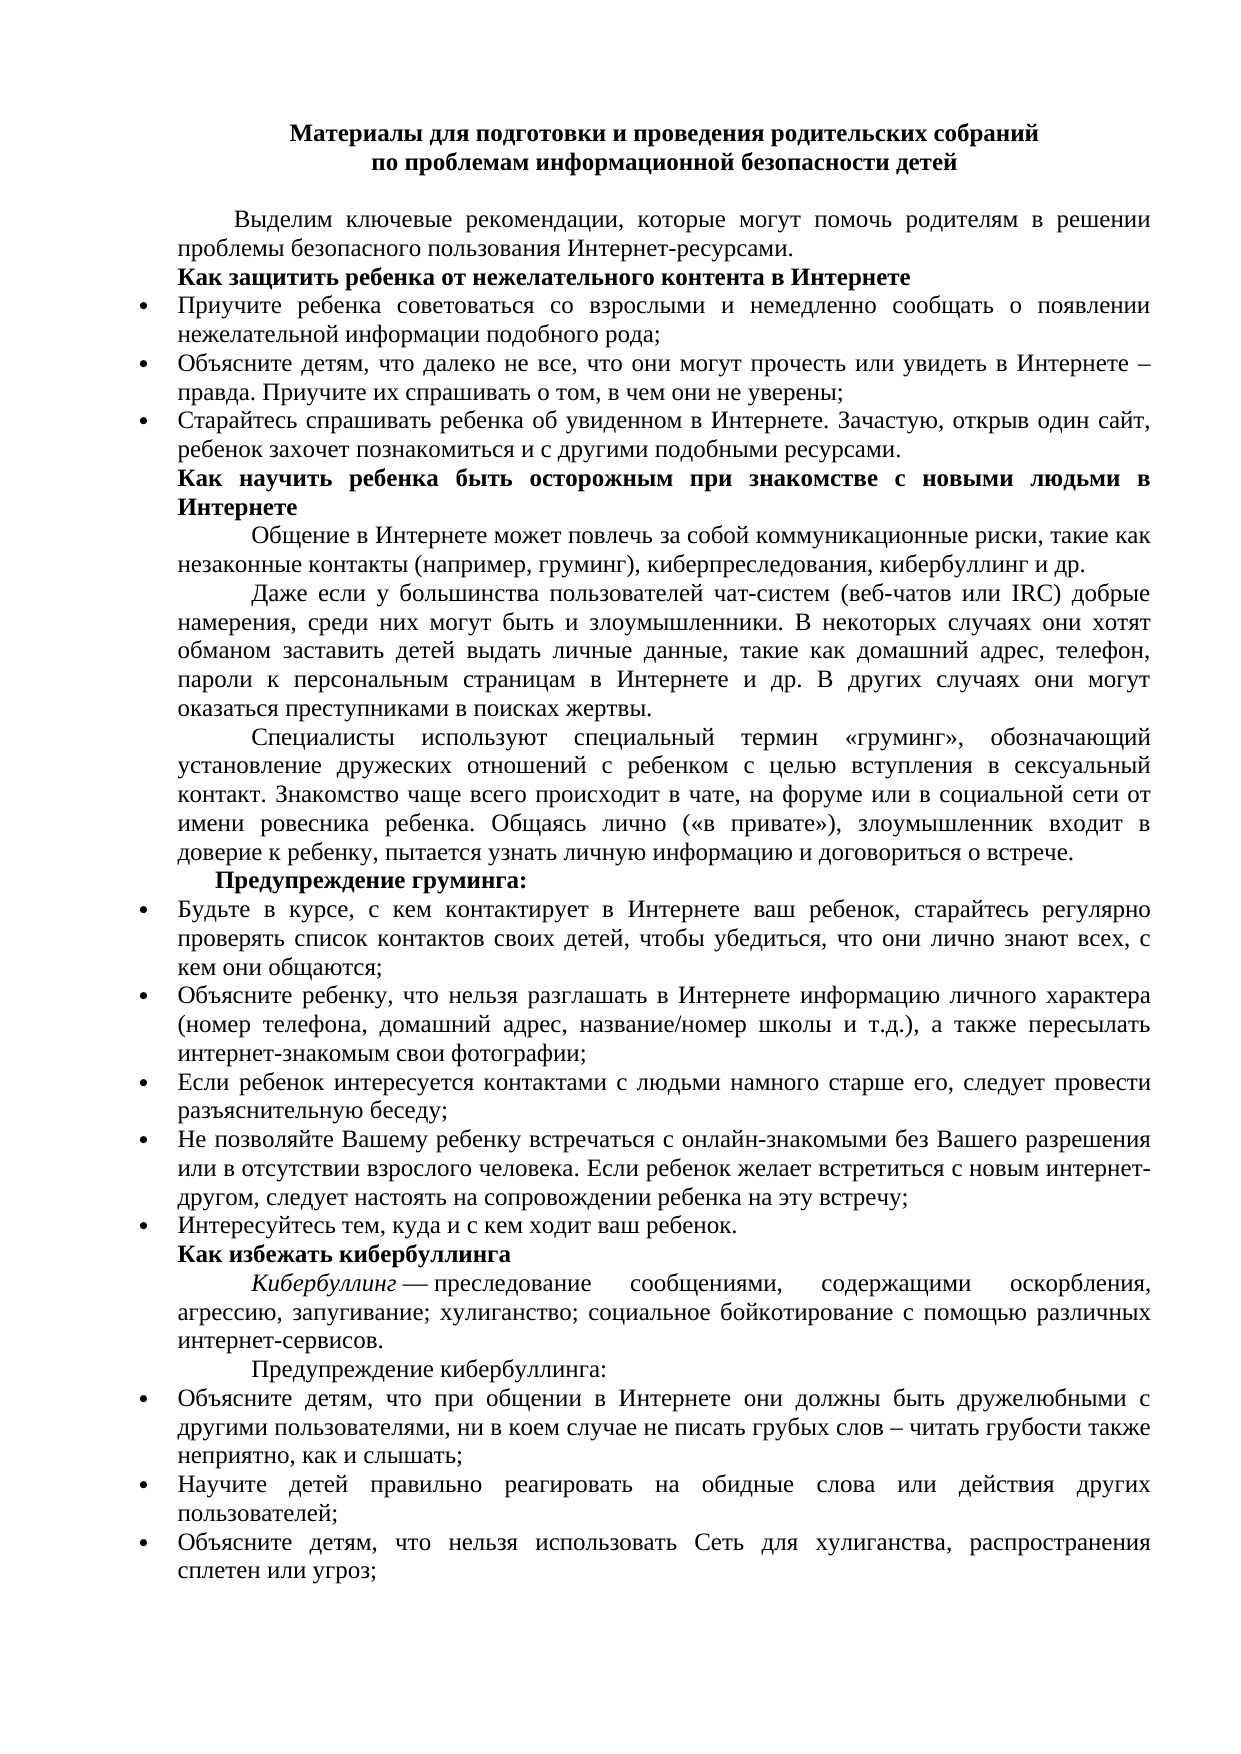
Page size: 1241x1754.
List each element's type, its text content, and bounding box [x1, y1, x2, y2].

list Будьте в курсе, с кем контактирует в Интернете ваш ребенок, старайтесь регулярно проверять список контактов своих детей, чтобы убедиться, что они лично знают всех, с кем они общаются; [140, 894, 1152, 981]
text Общение в Интернете может повлечь за собой коммуникационные риски, такие как незаконные контакты (например, груминг), киберпреследования, кибербуллинг и др. [177, 521, 1152, 578]
text Специалисты используют специальный термин «груминг», обозначающий установление дружеских отношений с ребенком с целью вступления в сексуальный контакт. Знакомство чаще всего происходит в чате, на форуме или в социальной сети от имени ровесника ребенка. Общаясь лично («в привате»), злоумышленник входит в доверие к ребенку, пытается узнать личную информацию и договориться о встрече. [177, 722, 1152, 866]
text Даже если у большинства пользователей чат-систем (веб-чатов или IRC) добрые намерения, среди них могут быть и злоумышленники. В некоторых случаях они хотят обманом заставить детей выдать личные данные, такие как домашний адрес, телефон, пароли к персональным страницам в Интернете и др. В других случаях они могут оказаться преступниками в поисках жертвы. [177, 578, 1152, 722]
list Объясните детям, что далеко не все, что они могут прочесть или увидеть в Интернете – правда. Приучите их спрашивать о том, в чем они не уверены; [140, 348, 1152, 406]
list Объясните детям, что при общении в Интернете они должны быть дружелюбными с другими пользователями, ни в коем случае не писать грубых слов – читать грубости также неприятно, как и слышать; [140, 1383, 1152, 1469]
text Как избежать кибербуллинга [177, 1239, 1152, 1268]
list Научите детей правильно реагировать на обидные слова или действия других пользователей; [140, 1469, 1152, 1527]
text по проблемам информационной безопасности детей [177, 147, 1152, 176]
text Предупреждение кибербуллинга: [177, 1354, 1152, 1383]
text Материалы для подготовки и проведения родительских собраний [177, 118, 1152, 147]
text Как защитить ребенка от нежелательного контента в Интернете [177, 262, 1152, 291]
text Кибербуллинг — преследование сообщениями, содержащими оскорбления, агрессию, запугивание; хулиганство; социальное бойкотирование с помощью различных интернет-сервисов. [177, 1268, 1152, 1354]
list Объясните ребенку, что нельзя разглашать в Интернете информацию личного характера (номер телефона, домашний адрес, название/номер школы и т.д.), а также пересылать интернет-знакомым свои фотографии; [140, 981, 1152, 1067]
text Предупреждение груминга: [177, 866, 1152, 894]
list Старайтесь спрашивать ребенка об увиденном в Интернете. Зачастую, открыв один сайт, ребенок захочет познакомиться и с другими подобными ресурсами. [140, 406, 1152, 463]
text Выделим ключевые рекомендации, которые могут помочь родителям в решении проблемы безопасного пользования Интернет-ресурсами. [177, 204, 1152, 262]
text Как научить ребенка быть осторожным при знакомстве с новыми людьми в Интернете [177, 463, 1152, 521]
list Объясните детям, что нельзя использовать Сеть для хулиганства, распространения сплетен или угроз; [140, 1527, 1152, 1584]
list Не позволяйте Вашему ребенку встречаться с онлайн-знакомыми без Вашего разрешения или в отсутствии взрослого человека. Если ребенок желает встретиться с новым интернет-другом, следует настоять на сопровождении ребенка на эту встречу; [140, 1124, 1152, 1211]
list Приучите ребенка советоваться со взрослыми и немедленно сообщать о появлении нежелательной информации подобного рода; [140, 291, 1152, 348]
list Интересуйтесь тем, куда и с кем ходит ваш ребенок. [140, 1211, 1152, 1239]
list Если ребенок интересуется контактами с людьми намного старше его, следует провести разъяснительную беседу; [140, 1067, 1152, 1124]
